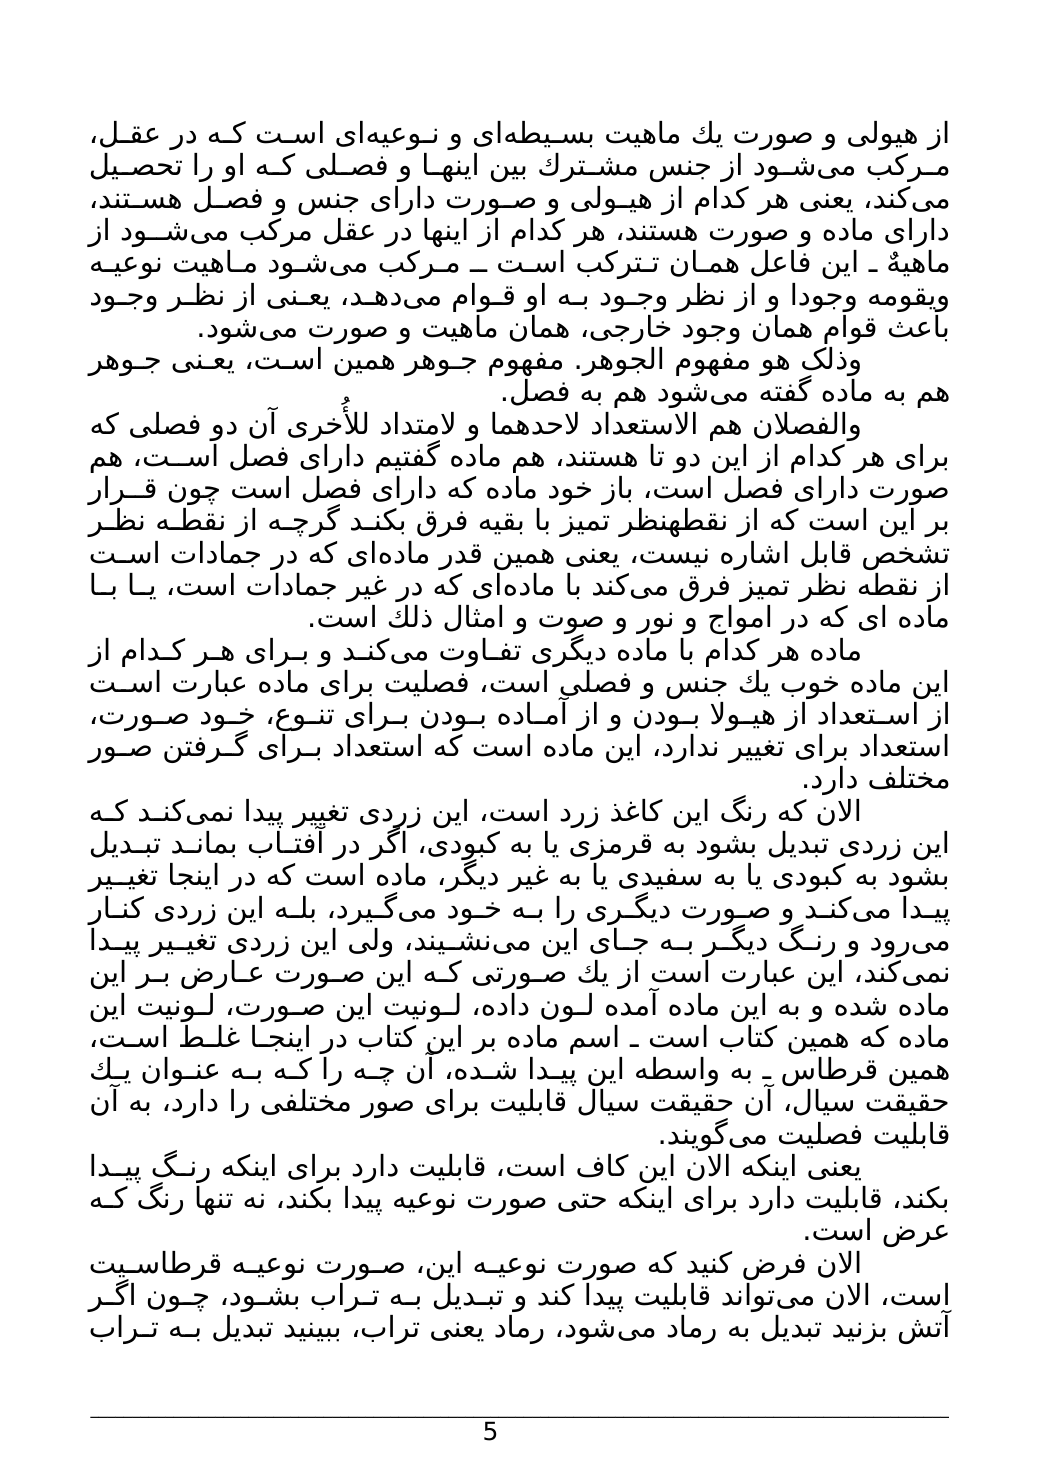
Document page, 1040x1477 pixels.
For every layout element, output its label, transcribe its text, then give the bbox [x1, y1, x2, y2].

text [89, 1248, 951, 1344]
text الان كه رنگ این كاغذ زرد است، این زردی تغییر پیدا نمی‌كند كه این زردی تبدیل بشود به قرمزی یا به كبودی، اگر در آفتاب بماند تبدیل بشود به كبودی یا به سفیدی یا به غیر دیگر، ماده است كه در اینجا تغییر پیدا می‌كند و صورت دیگری را به خود می‌گیرد، بله این زردی كنار می‌رود و رنگ دیگر به جای این می‌نشیند، ولی این زردی تغییر پیدا نمی‌كند، این عبارت است از یك صورتی كه این صورت عارض بر این ماده شده و به این ماده آمده لون داده، لونیت این صورت، لونیت این ماده كه همین كتاب است ـ اسم ماده بر این كتاب در اینجا غلط است، همین قرطاس ـ به واسطه این پیدا شده، آن چه را كه به عنوان یك حقیقت سیال، آن حقیقت سیال قابلیت برای صور مختلفی را دارد، به آن قابلیت فصلیت می‌گویند. [89, 796, 951, 1151]
text ماده هر كدام با ماده دیگری تفاوت می‌كند و برای هر كدام از این ماده خوب یك جنس و فصلی است، فصلیت برای ماده عبارت است از استعداد از هیولا بودن و از آماده بودن برای تنوع، خود صورت، استعداد برای تغییر ندارد، این ماده است كه استعداد برای گرفتن صور مختلف دارد. [89, 634, 951, 796]
text یعنی اینكه الان این كاف است، قابلیت دارد برای اینكه رنگ پیدا بكند، قابلیت دارد برای اینكه حتی صورت نوعیه پیدا بكند، نه تنها رنگ كه عرض است. [89, 1151, 951, 1248]
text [89, 118, 951, 344]
text وذلک هو مفهوم الجوهر. مفهوم جوهر همین است، یعنی جوهر هم به ماده گفته می‌شود هم به فصل. [89, 344, 951, 408]
text والفصلان هم الاستعداد لاحدهما و لامتداد للأُخری آن دو فصلی كه برای هر كدام از این دو تا هستند، هم ماده گفتیم دارای فصل است، هم صورت دارای فصل است، باز خود ماده كه دارای فصل است چون قرار بر این است كه از نقطهنظر تمیز با بقیه فرق بكند گرچه از نقطه نظر تشخص قابل اشاره نیست، یعنی همین قدر ماده‌ای كه در جمادات است از نقطه نظر تمیز فرق می‌كند با ماده‌ای كه در غیر جمادات است، یا با ماده ای كه در امواج و نور و صوت و امثال ذلك است. [89, 408, 951, 634]
